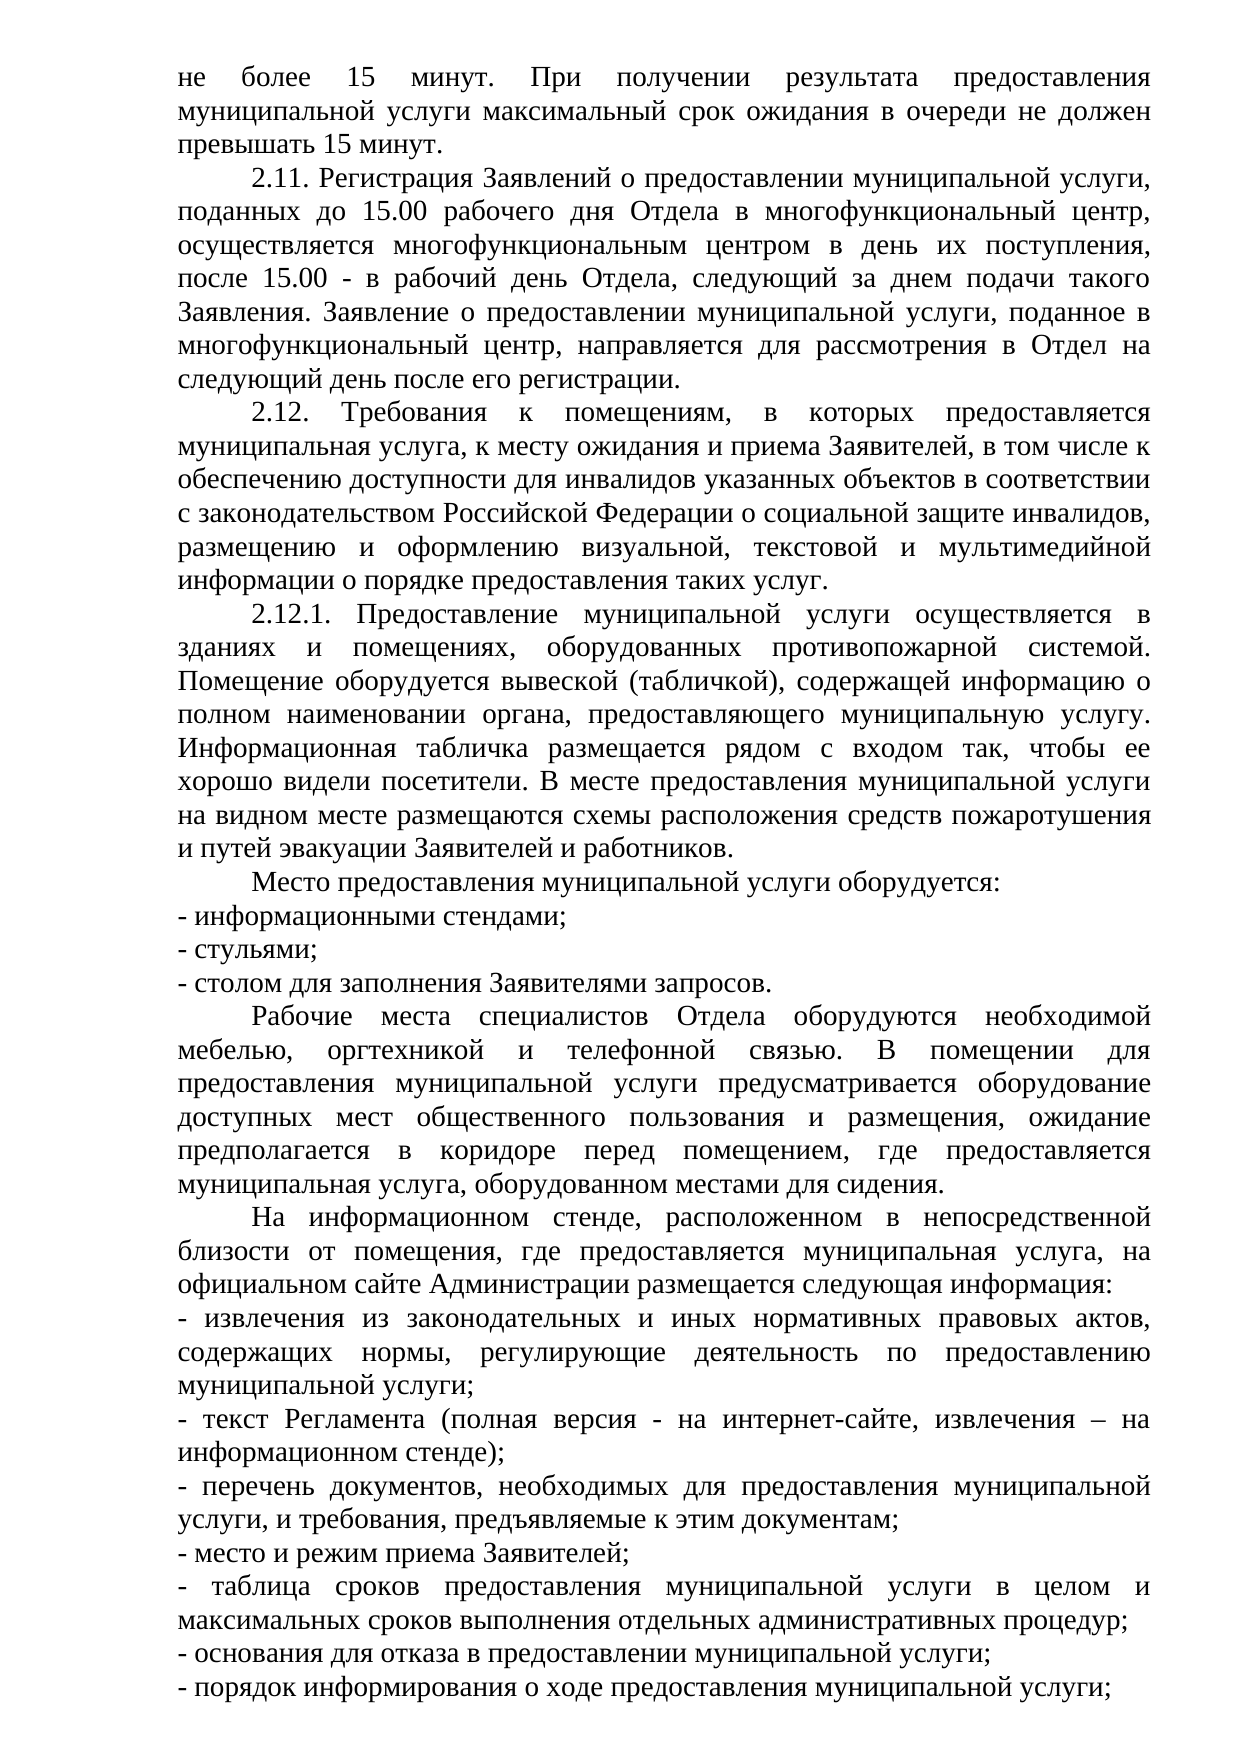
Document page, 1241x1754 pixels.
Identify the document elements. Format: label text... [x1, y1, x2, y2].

text - порядок информирования о ходе предоставления муниципальной услуги; [177, 1669, 1152, 1703]
text Рабочие места специалистов Отдела оборудуются необходимой мебелью, оргтехникой и телефонной связью. В помещении для предоставления муниципальной услуги предусматривается оборудование доступных мест общественного пользования и размещения, ожидание предполагается в коридоре перед помещением, где предоставляется муниципальная услуга, оборудованном местами для сидения. [177, 998, 1152, 1199]
text Место предоставления муниципальной услуги оборудуется: [177, 864, 1152, 898]
text 2.12.1. Предоставление муниципальной услуги осуществляется в зданиях и помещениях, оборудованных противопожарной системой. Помещение оборудуется вывеской (табличкой), содержащей информацию о полном наименовании органа, предоставляющего муниципальную услугу. Информационная табличка размещается рядом с входом так, чтобы ее хорошо видели посетители. В месте предоставления муниципальной услуги на видном месте размещаются схемы расположения средств пожаротушения и путей эвакуации Заявителей и работников. [177, 596, 1152, 864]
text - таблица сроков предоставления муниципальной услуги в целом и максимальных сроков выполнения отдельных административных процедур; [177, 1568, 1152, 1636]
text - извлечения из законодательных и иных нормативных правовых актов, содержащих нормы, регулирующие деятельность по предоставлению муниципальной услуги; [177, 1300, 1152, 1401]
text - информационными стендами; [177, 898, 1152, 931]
text - текст Регламента (полная версия - на интернет-сайте, извлечения – на информационном стенде); [177, 1401, 1152, 1468]
text На информационном стенде, расположенном в непосредственной близости от помещения, где предоставляется муниципальная услуга, на официальном сайте Администрации размещается следующая информация: [177, 1199, 1152, 1300]
text - место и режим приема Заявителей; [177, 1535, 1152, 1568]
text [177, 59, 1152, 160]
text - перечень документов, необходимых для предоставления муниципальной услуги, и требования, предъявляемые к этим документам; [177, 1468, 1152, 1535]
text 2.12. Требования к помещениям, в которых предоставляется муниципальная услуга, к месту ожидания и приема Заявителей, в том числе к обеспечению доступности для инвалидов указанных объектов в соответствии с законодательством Российской Федерации о социальной защите инвалидов, размещению и оформлению визуальной, текстовой и мультимедийной информации о порядке предоставления таких услуг. [177, 394, 1152, 596]
text 2.11. Регистрация Заявлений о предоставлении муниципальной услуги, поданных до 15.00 рабочего дня Отдела в многофункциональный центр, осуществляется многофункциональным центром в день их поступления, после 15.00 - в рабочий день Отдела, следующий за днем подачи такого Заявления. Заявление о предоставлении муниципальной услуги, поданное в многофункциональный центр, направляется для рассмотрения в Отдел на следующий день после его регистрации. [177, 160, 1152, 394]
text - основания для отказа в предоставлении муниципальной услуги; [177, 1636, 1152, 1669]
text - столом для заполнения Заявителями запросов. [177, 965, 1152, 998]
text - стульями; [177, 931, 1152, 965]
